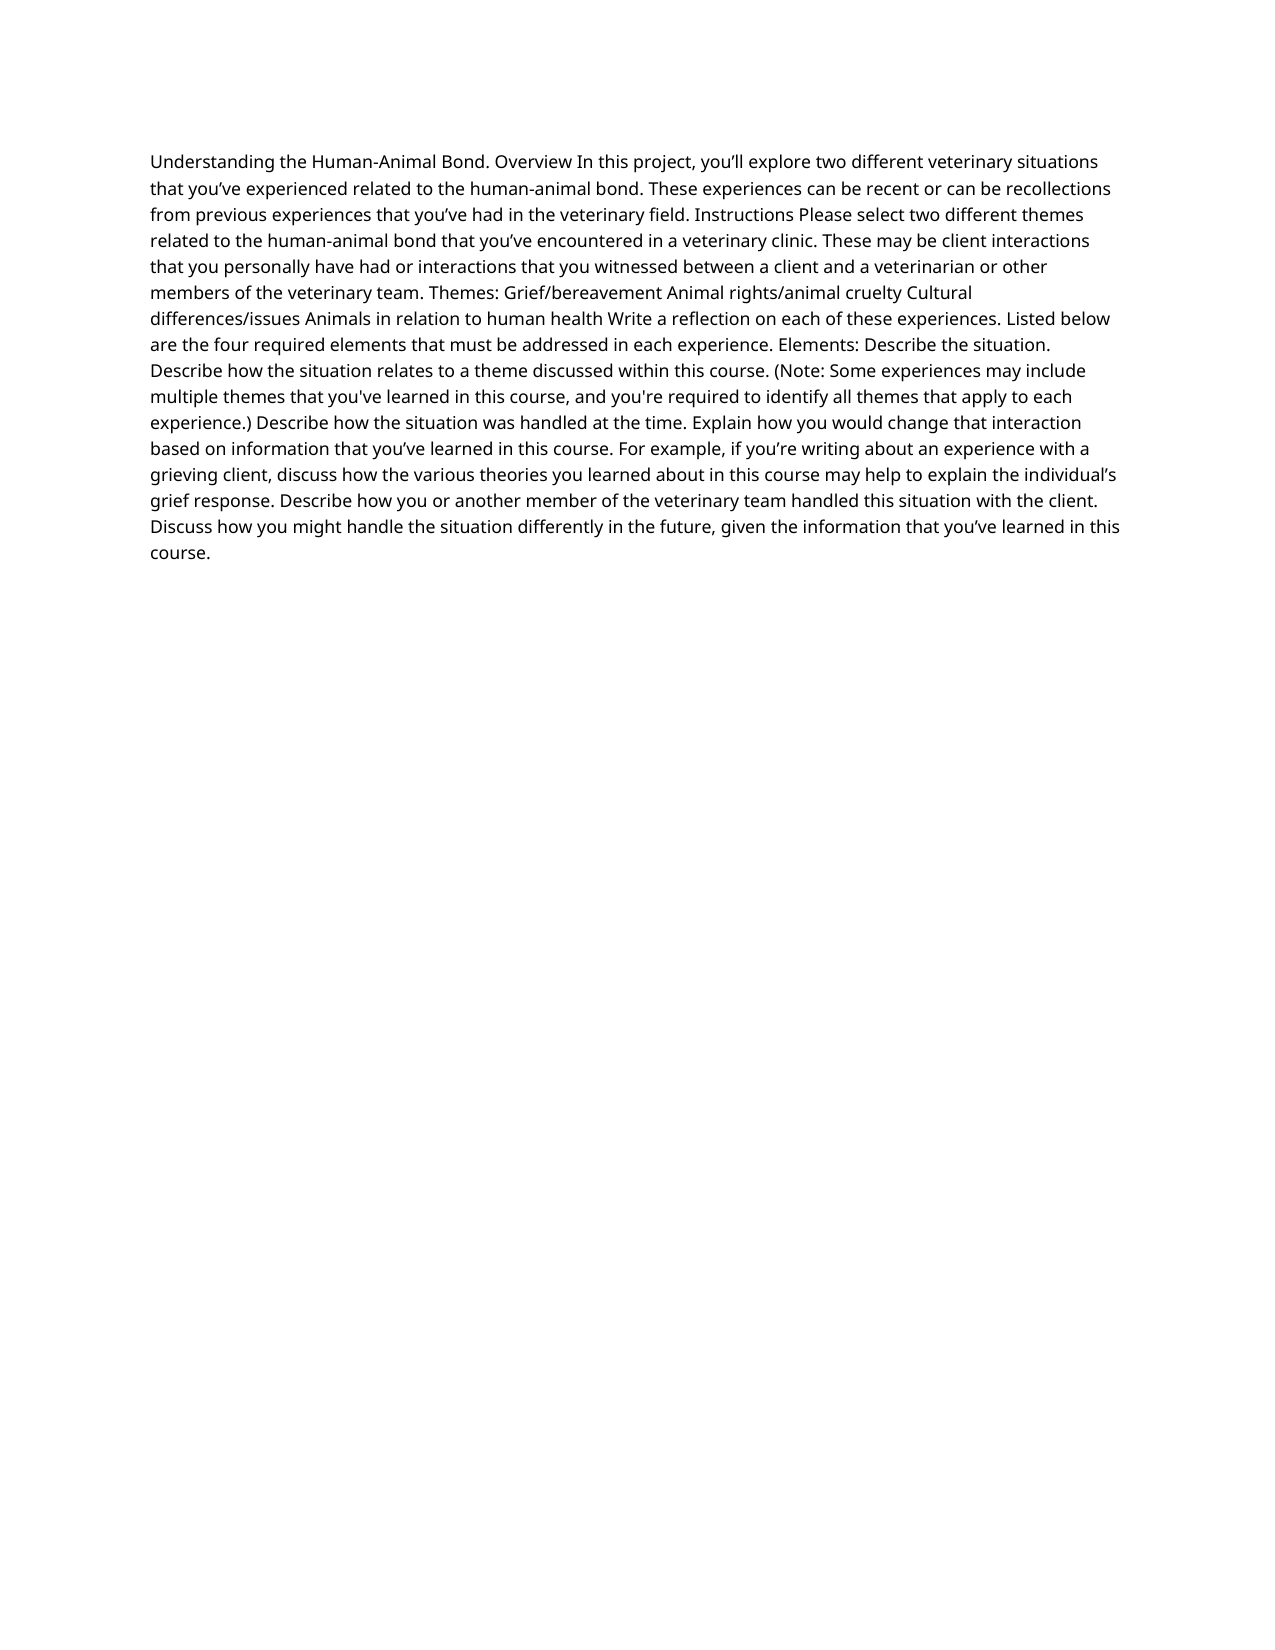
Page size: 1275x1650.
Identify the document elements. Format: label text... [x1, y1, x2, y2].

text Understanding the Human-Animal Bond. Overview In this project, you’ll explore two different veterinary situations that you’ve experienced related to the human-animal bond. These experiences can be recent or can be recollections from previous experiences that you’ve had in the veterinary field. Instructions Please select two different themes related to the human-animal bond that you’ve encountered in a veterinary clinic. These may be client interactions that you personally have had or interactions that you witnessed between a client and a veterinarian or other members of the veterinary team. Themes: Grief/bereavement Animal rights/animal cruelty Cultural differences/issues Animals in relation to human health Write a reflection on each of these experiences. Listed below are the four required elements that must be addressed in each experience. Elements: Describe the situation. Describe how the situation relates to a theme discussed within this course. (Note: Some experiences may include multiple themes that you've learned in this course, and you're required to identify all themes that apply to each experience.) Describe how the situation was handled at the time. Explain how you would change that interaction based on information that you’ve learned in this course. For example, if you’re writing about an experience with a grieving client, discuss how the various theories you learned about in this course may help to explain the individual’s grief response. Describe how you or another member of the veterinary team handled this situation with the client. Discuss how you might handle the situation differently in the future, given the information that you’ve learned in this course. [150, 150, 1125, 565]
